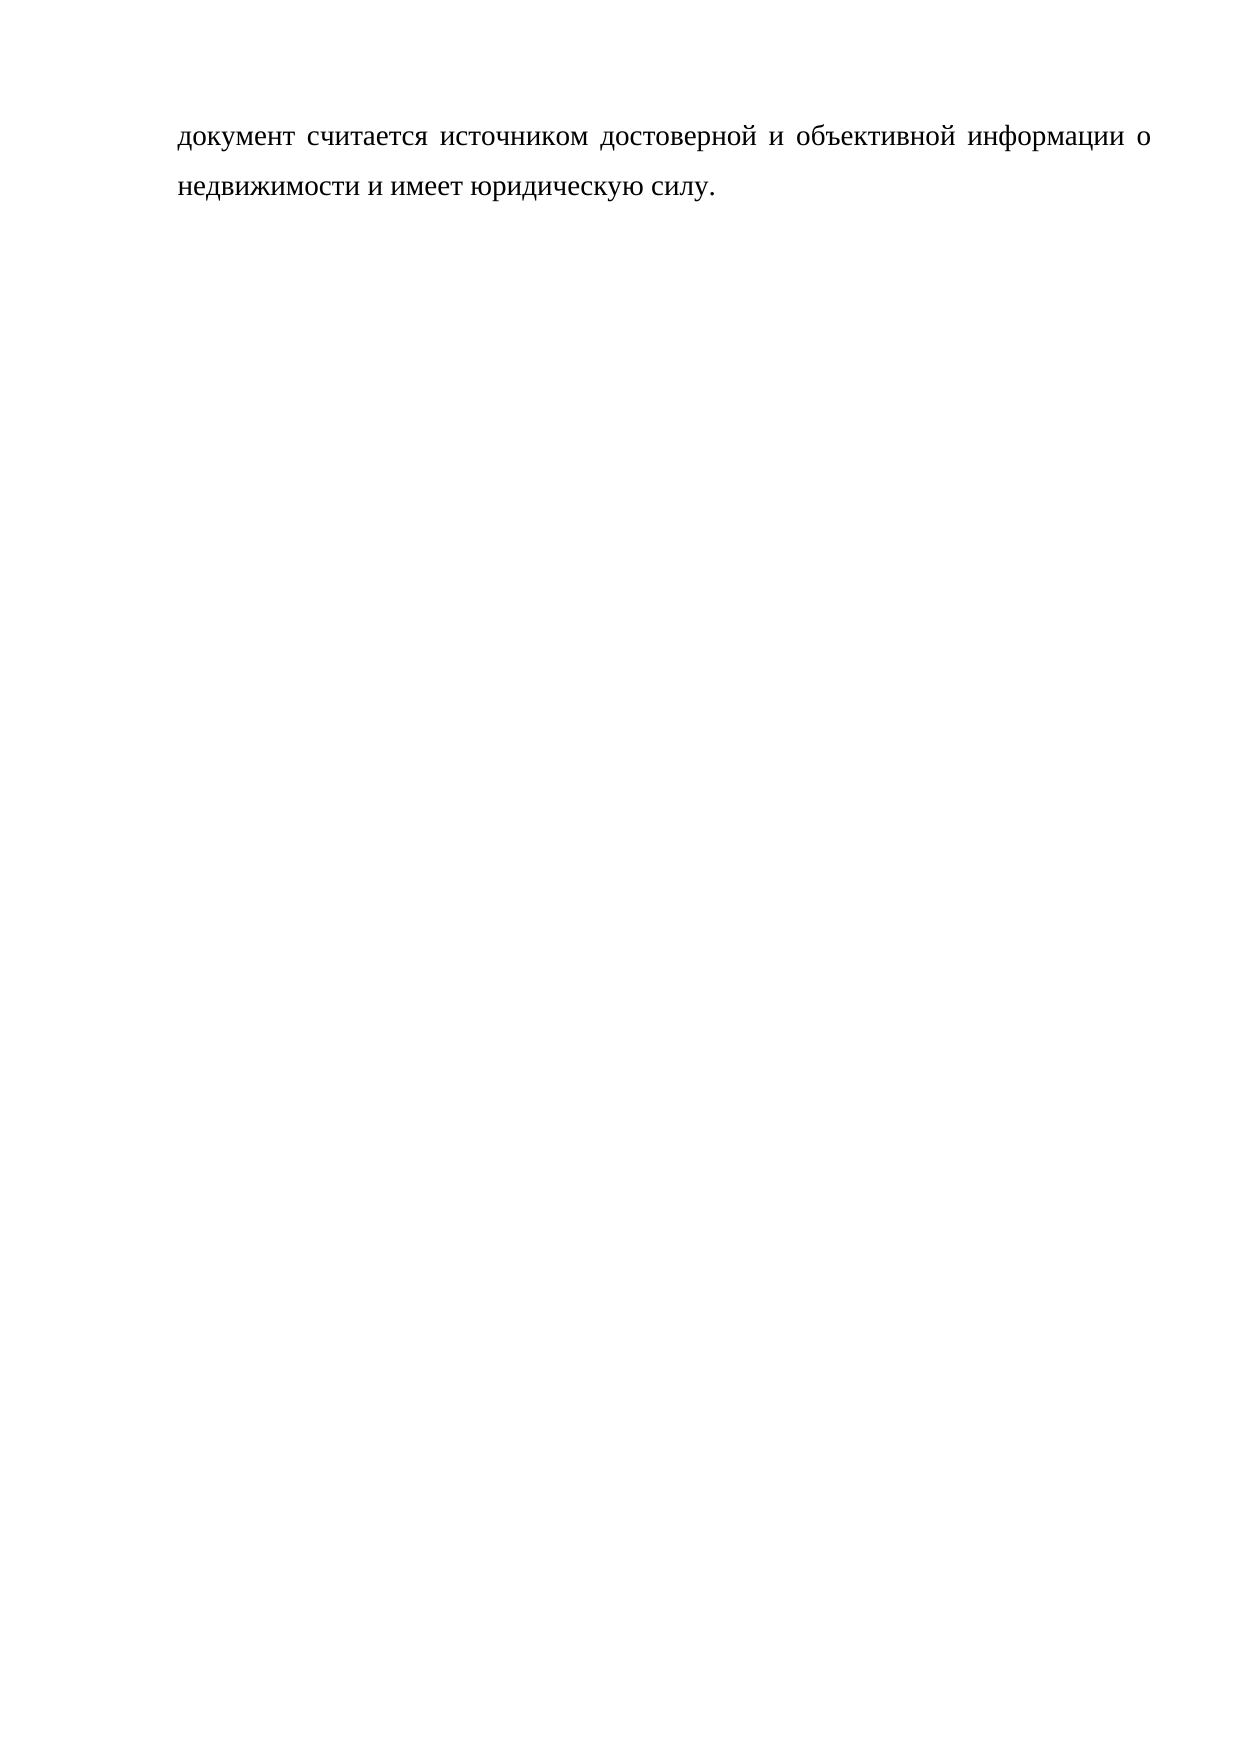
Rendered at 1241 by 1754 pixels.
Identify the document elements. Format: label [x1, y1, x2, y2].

text [177, 152, 1152, 202]
